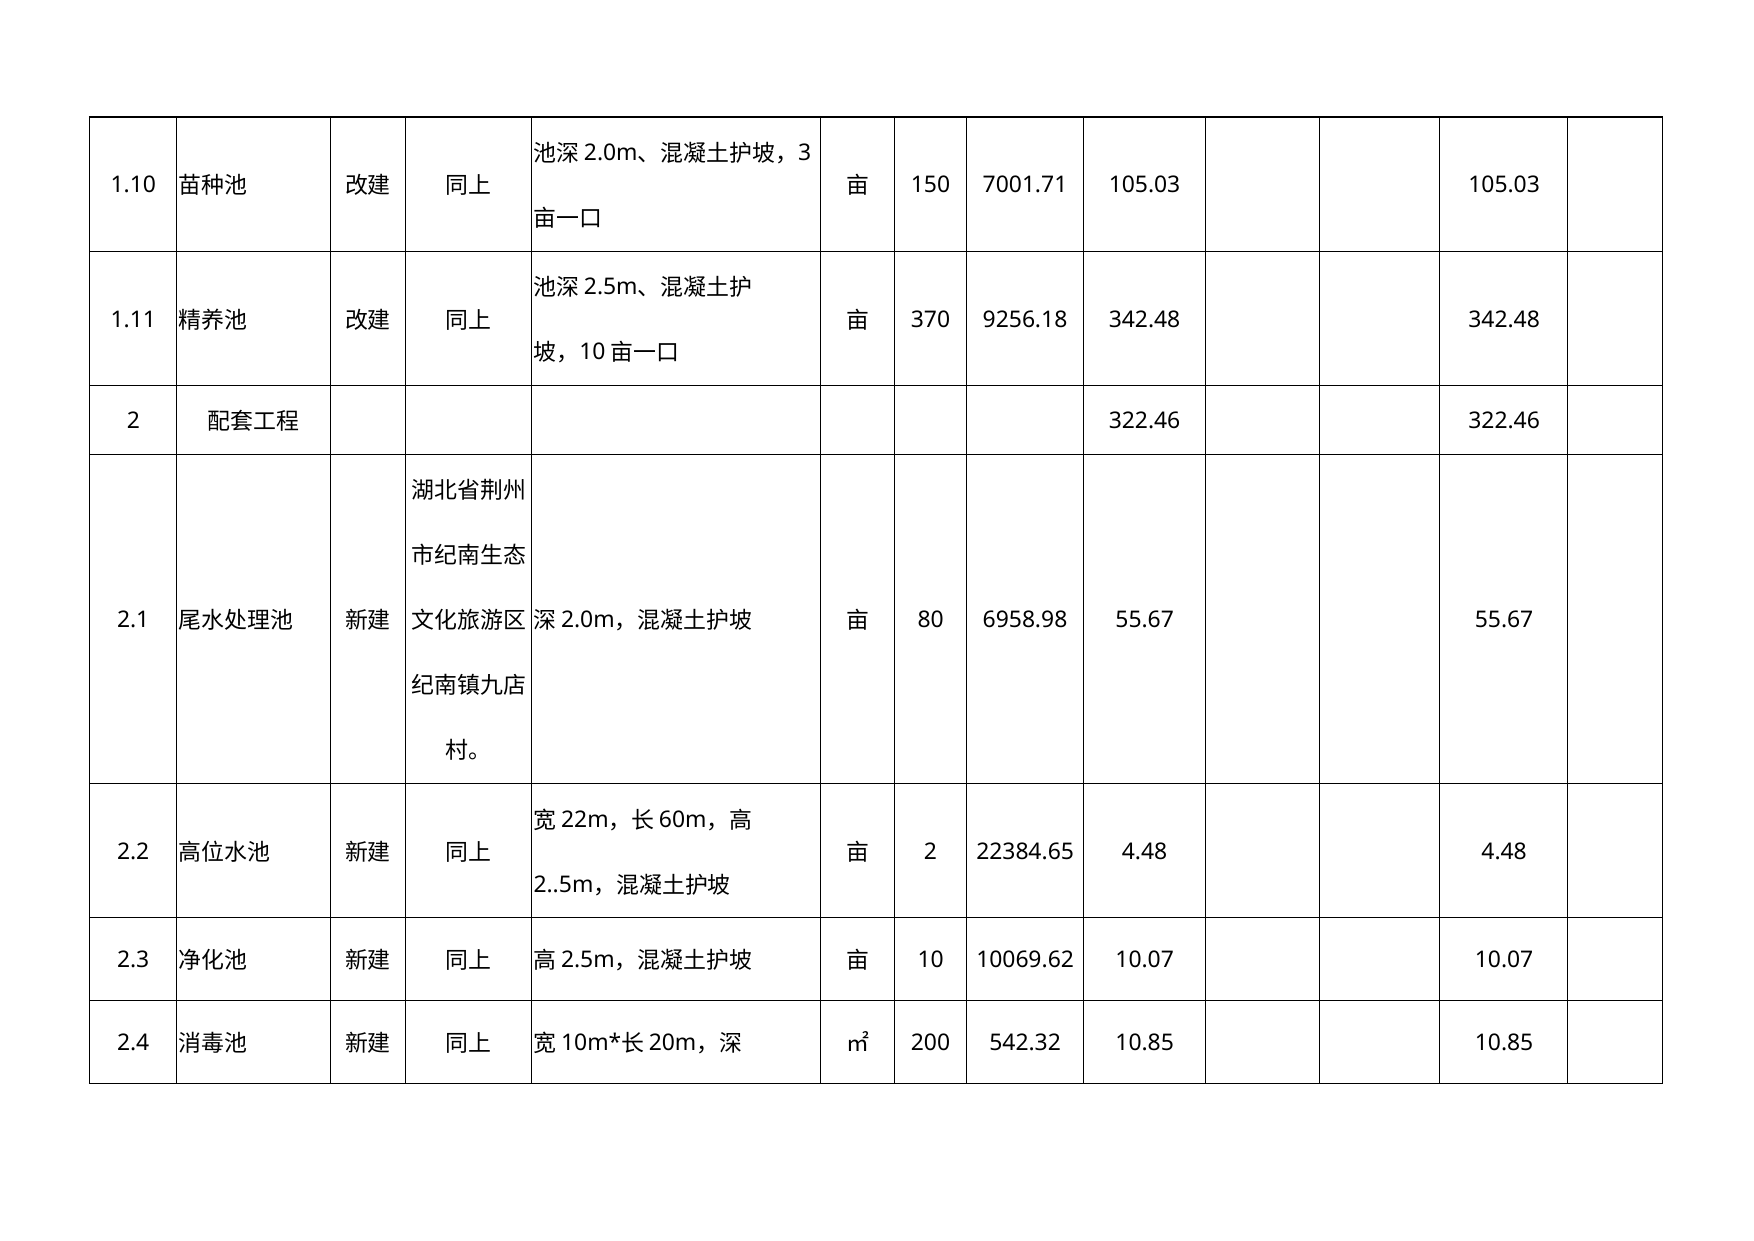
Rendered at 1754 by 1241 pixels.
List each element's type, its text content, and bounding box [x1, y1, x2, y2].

table_cell 苗种池 [177, 118, 330, 251]
table_cell 池深2.5m、混凝土护坡，10亩一口 [532, 252, 820, 385]
table_cell [1568, 1001, 1662, 1083]
table_cell 10 [895, 918, 966, 1000]
table_cell 2 [895, 784, 966, 917]
table_cell 4.48 [1084, 784, 1205, 917]
table_cell 同上 [406, 1001, 531, 1083]
table_cell [1206, 918, 1319, 1000]
table_cell 9256.18 [967, 252, 1083, 385]
table_cell 同上 [406, 918, 531, 1000]
table_cell [1568, 252, 1662, 385]
table_cell [1206, 118, 1319, 251]
table_cell [1320, 252, 1439, 385]
table_cell 7001.71 [967, 118, 1083, 251]
table_cell 亩 [821, 118, 894, 251]
table_cell 10.85 [1084, 1001, 1205, 1083]
table_cell 55.67 [1440, 455, 1567, 783]
table_cell [1206, 784, 1319, 917]
table_cell 池深2.0m、混凝土护坡，3亩一口 [532, 118, 820, 251]
table_cell 10069.62 [967, 918, 1083, 1000]
table_cell 新建 [331, 918, 405, 1000]
table_cell [1206, 1001, 1319, 1083]
table_cell [1568, 455, 1662, 783]
table_cell 新建 [331, 784, 405, 917]
table_cell 同上 [406, 252, 531, 385]
table_cell 2 [90, 386, 176, 454]
table_cell 宽22m，长60m，高2..5m，混凝土护坡 [532, 784, 820, 917]
table_cell [1568, 918, 1662, 1000]
table_cell 配套工程 [177, 386, 330, 454]
table_cell [1568, 386, 1662, 454]
table_cell [331, 386, 405, 454]
table_cell [1206, 455, 1319, 783]
table_cell 同上 [406, 784, 531, 917]
table_cell [1320, 118, 1439, 251]
table_cell 高2.5m，混凝土护坡 [532, 918, 820, 1000]
table_cell [1206, 386, 1319, 454]
table_cell 新建 [331, 1001, 405, 1083]
table_cell 55.67 [1084, 455, 1205, 783]
table_cell 10.07 [1084, 918, 1205, 1000]
table_cell [967, 386, 1083, 454]
table_cell 高位水池 [177, 784, 330, 917]
table_cell 370 [895, 252, 966, 385]
table_cell ㎡ [821, 1001, 894, 1083]
table_cell [1206, 252, 1319, 385]
table_cell [532, 386, 820, 454]
table_cell 新建 [331, 455, 405, 783]
table_cell 改建 [331, 118, 405, 251]
table_cell [1320, 1001, 1439, 1083]
table_cell 322.46 [1084, 386, 1205, 454]
table_cell 80 [895, 455, 966, 783]
table_cell 200 [895, 1001, 966, 1083]
table_cell 亩 [821, 455, 894, 783]
table_cell 4.48 [1440, 784, 1567, 917]
table_cell 亩 [821, 784, 894, 917]
table_cell 净化池 [177, 918, 330, 1000]
table_cell [821, 386, 894, 454]
table_cell 改建 [331, 252, 405, 385]
table_cell 6958.98 [967, 455, 1083, 783]
table_cell 同上 [406, 118, 531, 251]
table_cell [895, 386, 966, 454]
table_cell [1320, 918, 1439, 1000]
table_cell [1320, 455, 1439, 783]
table_cell 深2.0m，混凝土护坡 [532, 455, 820, 783]
table_cell 2.1 [90, 455, 176, 783]
table_cell 亩 [821, 252, 894, 385]
table_cell [1568, 784, 1662, 917]
table_cell [1568, 118, 1662, 251]
table_cell 22384.65 [967, 784, 1083, 917]
table_cell 542.32 [967, 1001, 1083, 1083]
table_cell 精养池 [177, 252, 330, 385]
table_cell 2.3 [90, 918, 176, 1000]
table_cell [1320, 784, 1439, 917]
table_cell 亩 [821, 918, 894, 1000]
table_cell 10.85 [1440, 1001, 1567, 1083]
table_cell 10.07 [1440, 918, 1567, 1000]
table_cell 1.11 [90, 252, 176, 385]
table_cell 2.4 [90, 1001, 176, 1083]
table_cell [1320, 386, 1439, 454]
table_cell 342.48 [1440, 252, 1567, 385]
table_cell 2.2 [90, 784, 176, 917]
table_cell 1.10 [90, 118, 176, 251]
table_cell 消毒池 [177, 1001, 330, 1083]
table_cell 342.48 [1084, 252, 1205, 385]
table_cell 105.03 [1084, 118, 1205, 251]
table_cell 322.46 [1440, 386, 1567, 454]
table_cell 湖北省荆州市纪南生态文化旅游区纪南镇九店村。 [406, 455, 531, 783]
table_cell 150 [895, 118, 966, 251]
table_cell [406, 386, 531, 454]
table_cell 尾水处理池 [177, 455, 330, 783]
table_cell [532, 1001, 820, 1083]
table_cell 105.03 [1440, 118, 1567, 251]
